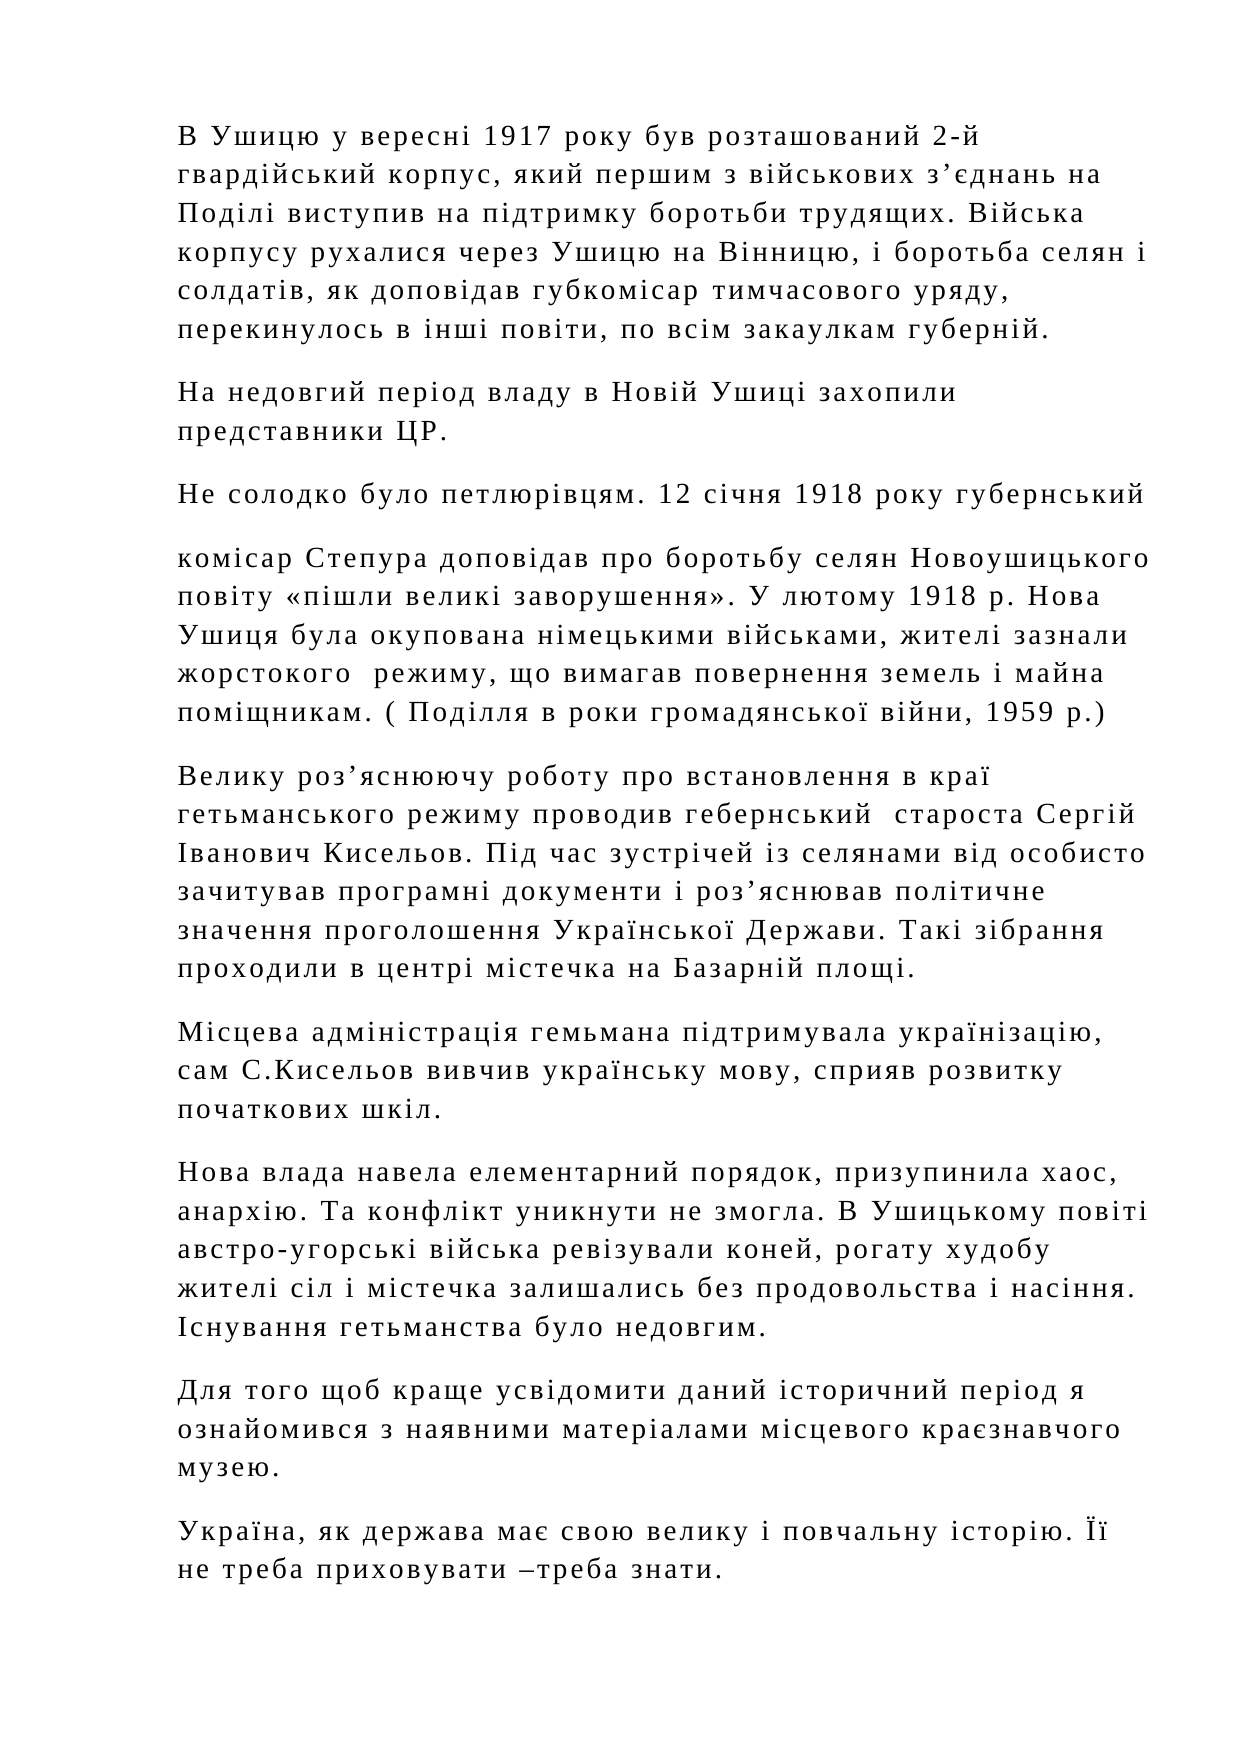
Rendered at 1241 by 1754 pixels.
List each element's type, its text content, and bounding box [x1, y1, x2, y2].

text Україна, як держава має свою велику і повчальну історію. Її не треба приховувати –треба знати. [177, 1513, 1152, 1585]
text В Ушицю у вересні 1917 року був розташований 2-й гвардійський корпус, який першим з військових з’єднань на Поділі виступив на підтримку боротьби трудящих. Війська корпусу рухалися через Ушицю на Вінницю, і боротьба селян і солдатів, як доповідав губкомісар тимчасового уряду, перекинулось в інші повіти, по всім закаулкам губерній. [177, 118, 1152, 344]
text Велику роз’яснюючу роботу про встановлення в краї гетьманського режиму проводив гебернський староста Сергій Іванович Кисельов. Під час зустрічей із селянами від особисто зачитував програмні документи і роз’яснював політичне значення проголошення Української Держави. Такі зібрання проходили в центрі містечка на Базарній площі. [177, 758, 1152, 984]
text комісар Степура доповідав про боротьбу селян Новоушицького повіту «пішли великі заворушення». У лютому 1918 р. Нова Ушиця була окупована німецькими військами, жителі зазнали жорстокого режиму, що вимагав повернення земель і майна поміщникам. ( Поділля в роки громадянської війни, 1959 р.) [177, 540, 1152, 728]
text Для того щоб краще усвідомити даний історичний період я ознайомився з наявними матеріалами місцевого краєзнавчого музею. [177, 1372, 1152, 1483]
text Не солодко було петлюрівцям. 12 січня 1918 року губернський [177, 476, 1152, 510]
text На недовгий період владу в Новій Ушиці захопили представники ЦР. [177, 374, 1152, 446]
text Місцева адміністрація гемьмана підтримувала українізацію, сам С.Кисельов вивчив українську мову, сприяв розвитку початкових шкіл. [177, 1014, 1152, 1124]
text Нова влада навела елементарний порядок, призупинила хаос, анархію. Та конфлікт уникнути не змогла. В Ушицькому повіті австро-угорські війська ревізували коней, рогату худобу жителі сіл і містечка залишались без продовольства і насіння. Існування гетьманства було недовгим. [177, 1154, 1152, 1342]
